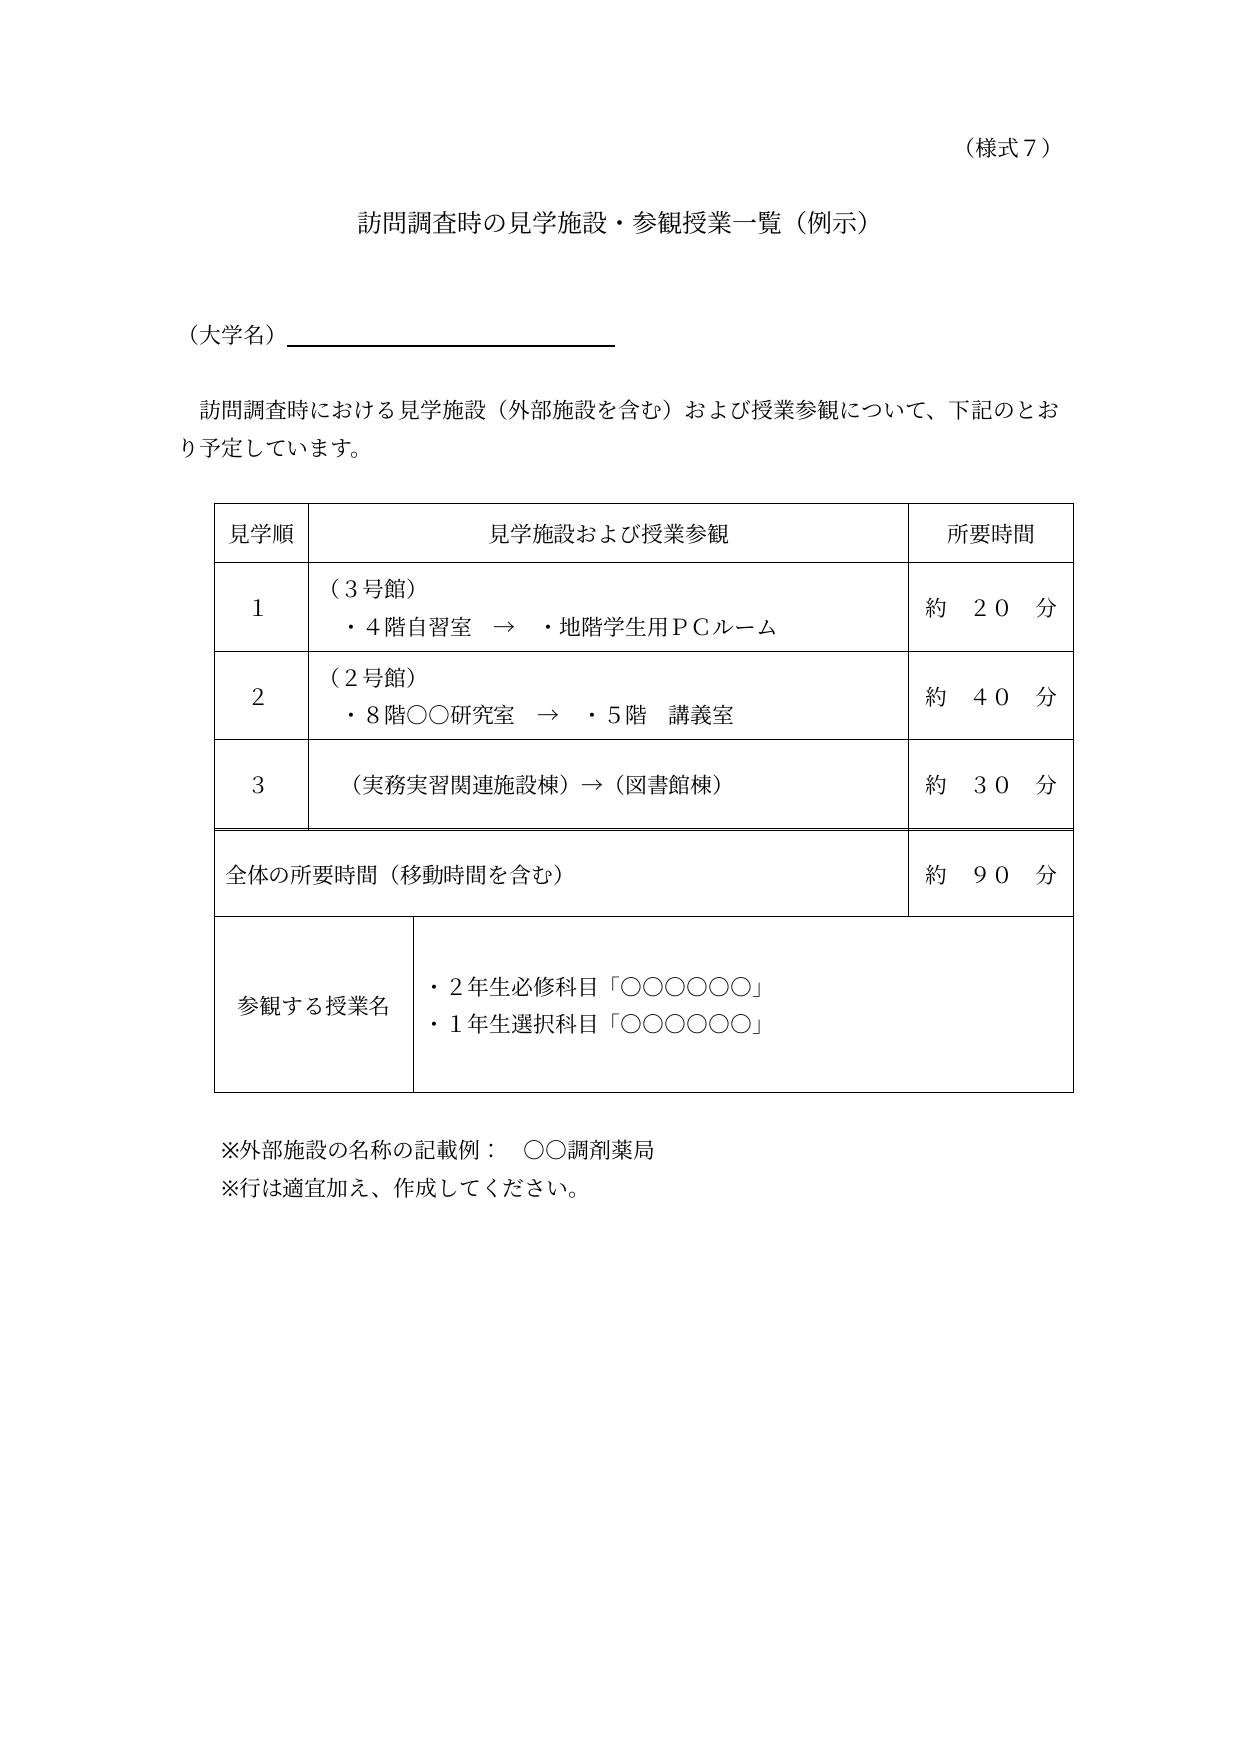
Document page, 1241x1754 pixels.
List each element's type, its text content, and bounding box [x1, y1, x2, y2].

text （様式７） [177, 128, 1063, 166]
table_cell 約 ４０ 分 [909, 652, 1073, 739]
table_cell ３ [215, 740, 308, 828]
table_cell （３号館） ・４階自習室 → ・地階学生用ＰＣルーム [309, 563, 908, 651]
text 訪問調査時の見学施設・参観授業一覧（例示） [177, 203, 1063, 241]
table_header 所要時間 [909, 504, 1073, 562]
table_cell 約 ３０ 分 [909, 740, 1073, 828]
table_cell １ [215, 563, 308, 651]
text 訪問調査時における見学施設（外部施設を含む）および授業参観について、下記のとおり予定しています。 [177, 391, 1063, 466]
table_cell 約 ２０ 分 [909, 563, 1073, 651]
table_cell （２号館） ・８階○○研究室 → ・５階 講義室 [309, 652, 908, 739]
text ※行は適宜加え、作成してください。 [177, 1168, 1063, 1206]
table_cell （実務実習関連施設棟）→（図書館棟） [309, 740, 908, 828]
table_cell 全体の所要時間（移動時間を含む） [215, 831, 908, 916]
table_cell ２ [215, 652, 308, 739]
table_header 見学順 [215, 504, 308, 562]
table_cell 参観する授業名 [215, 917, 413, 1092]
table_cell ・２年生必修科目「○○○○○○」 ・１年生選択科目「○○○○○○」 [414, 917, 1073, 1092]
text ※外部施設の名称の記載例： ○○調剤薬局 [177, 1131, 976, 1168]
text （大学名） [177, 316, 1063, 353]
table_cell 約 ９０ 分 [909, 831, 1073, 916]
table_header 見学施設および授業参観 [309, 504, 908, 562]
